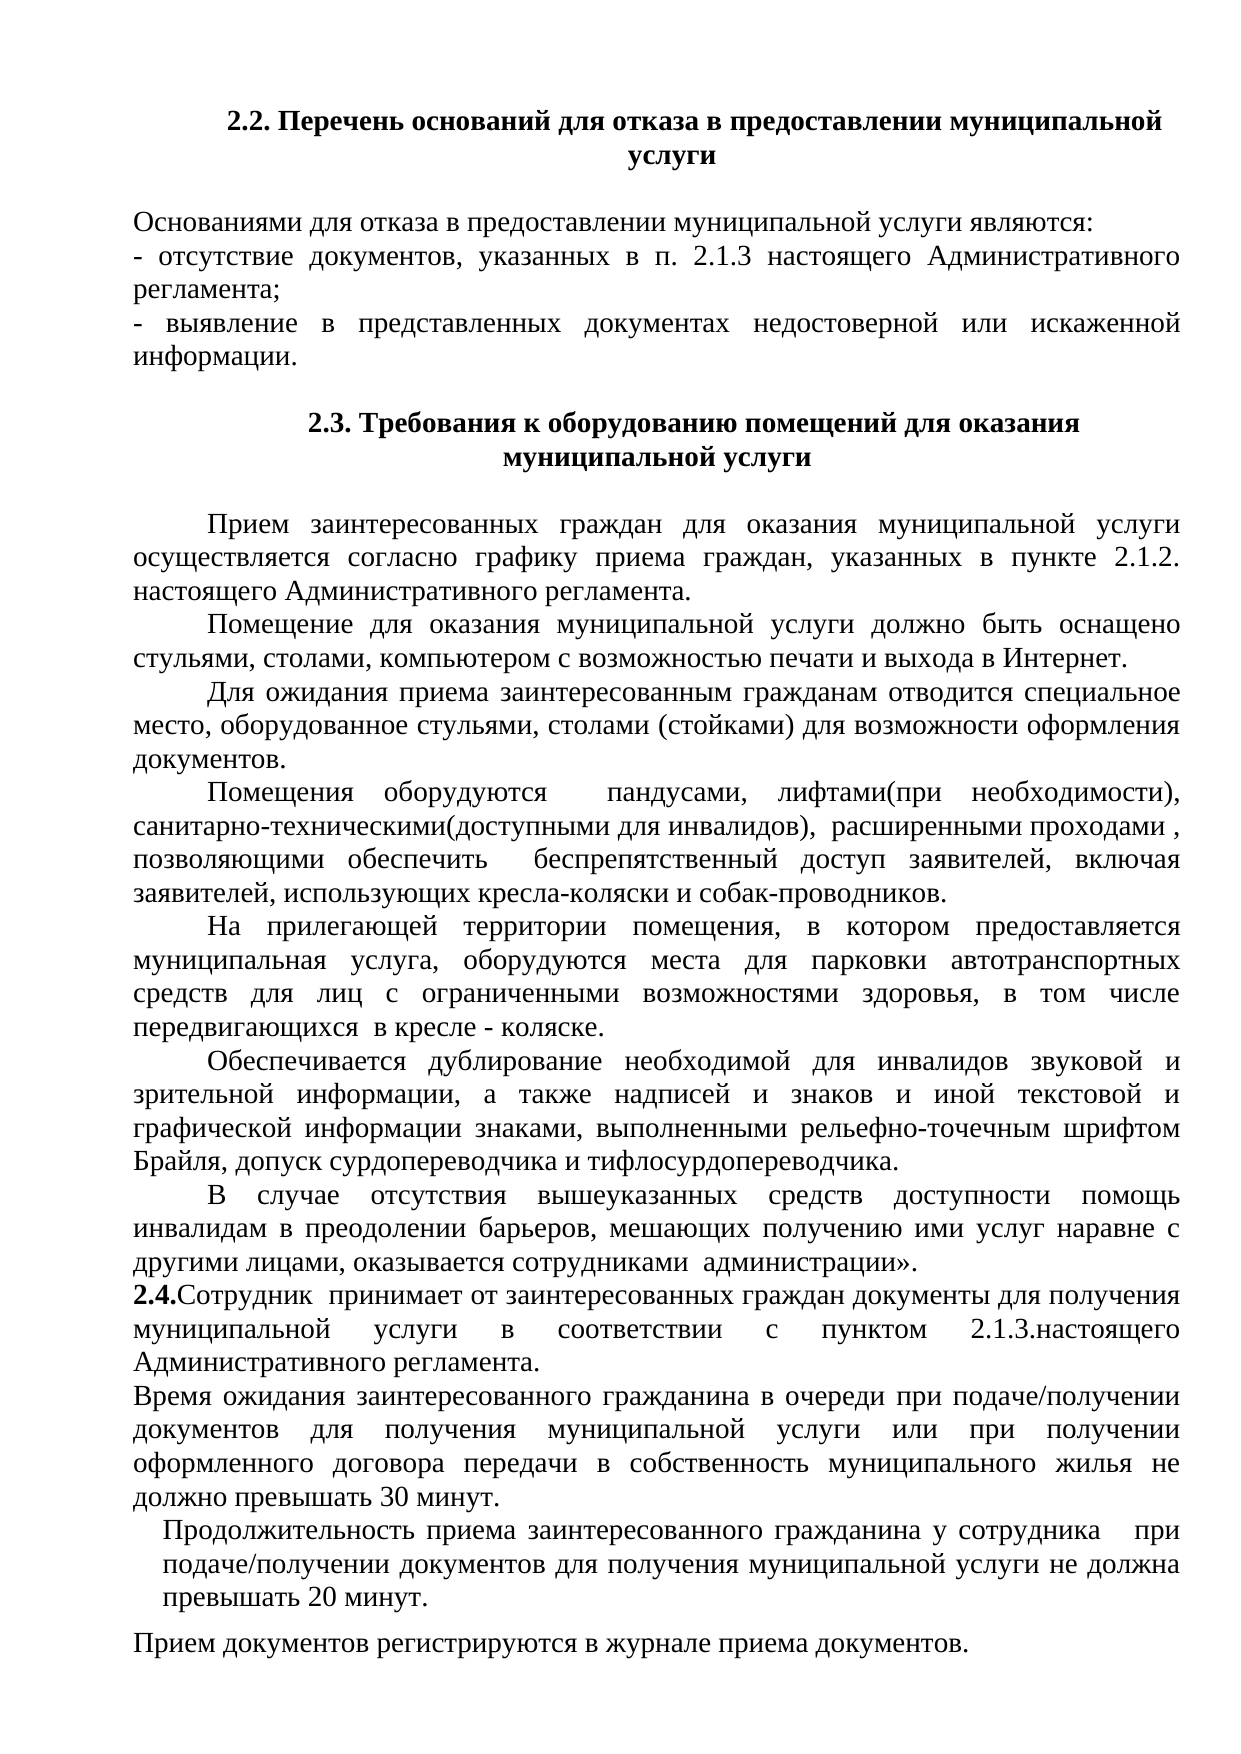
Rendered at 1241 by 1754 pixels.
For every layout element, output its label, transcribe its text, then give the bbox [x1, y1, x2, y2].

text Помещение для оказания муниципальной услуги должно быть оснащено стульями, столами, компьютером с возможностью печати и выхода в Интернет. [133, 607, 1181, 674]
text - выявление в представленных документах недостоверной или искаженной информации. [133, 305, 1181, 372]
text В случае отсутствия вышеуказанных средств доступности помощь инвалидам в преодолении барьеров, мешающих получению ими услуг наравне с другими лицами, оказывается сотрудниками администрации». [133, 1177, 1181, 1277]
text - отсутствие документов, указанных в п. 2.1.3 настоящего Административного регламента; [133, 238, 1181, 305]
text 2.4.Сотрудник принимает от заинтересованных граждан документы для получения муниципальной услуги в соответствии с пунктом 2.1.3.настоящего Административного регламента. [133, 1277, 1181, 1378]
text Время ожидания заинтересованного гражданина в очереди при подаче/получении документов для получения муниципальной услуги или при получении оформленного договора передачи в собственность муниципального жилья не должно превышать 30 минут. [133, 1378, 1181, 1512]
text 2.3. Требования к оборудованию помещений для оказания муниципальной услуги [133, 405, 1181, 472]
text Обеспечивается дублирование необходимой для инвалидов звуковой и зрительной информации, а также надписей и знаков и иной текстовой и графической информации знаками, выполненными рельефно-точечным шрифтом Брайля, допуск сурдопереводчика и тифлосурдопереводчика. [133, 1043, 1181, 1177]
text Продолжительность приема заинтересованного гражданина у сотрудника при подаче/получении документов для получения муниципальной услуги не должна превышать 20 минут. [162, 1512, 1181, 1613]
text Для ожидания приема заинтересованным гражданам отводится специальное место, оборудованное стульями, столами (стойками) для возможности оформления документов. [133, 674, 1181, 774]
text Основаниями для отказа в предоставлении муниципальной услуги являются: [133, 204, 1181, 238]
text Прием заинтересованных граждан для оказания муниципальной услуги осуществляется согласно графику приема граждан, указанных в пункте 2.1.2. настоящего Административного регламента. [133, 506, 1181, 607]
text Помещения оборудуются пандусами, лифтами(при необходимости), санитарно-техническими(доступными для инвалидов), расширенными проходами , позволяющими обеспечить беспрепятственный доступ заявителей, включая заявителей, использующих кресла-коляски и собак-проводников. [133, 774, 1181, 908]
text На прилегающей территории помещения, в котором предоставляется муниципальная услуга, оборудуются места для парковки автотранспортных средств для лиц с ограниченными возможностями здоровья, в том числе передвигающихся в кресле - коляске. [133, 908, 1181, 1043]
text 2.2. Перечень оснований для отказа в предоставлении муниципальной услуги [162, 103, 1181, 171]
text Прием документов регистрируются в журнале приема документов. [133, 1625, 1181, 1659]
